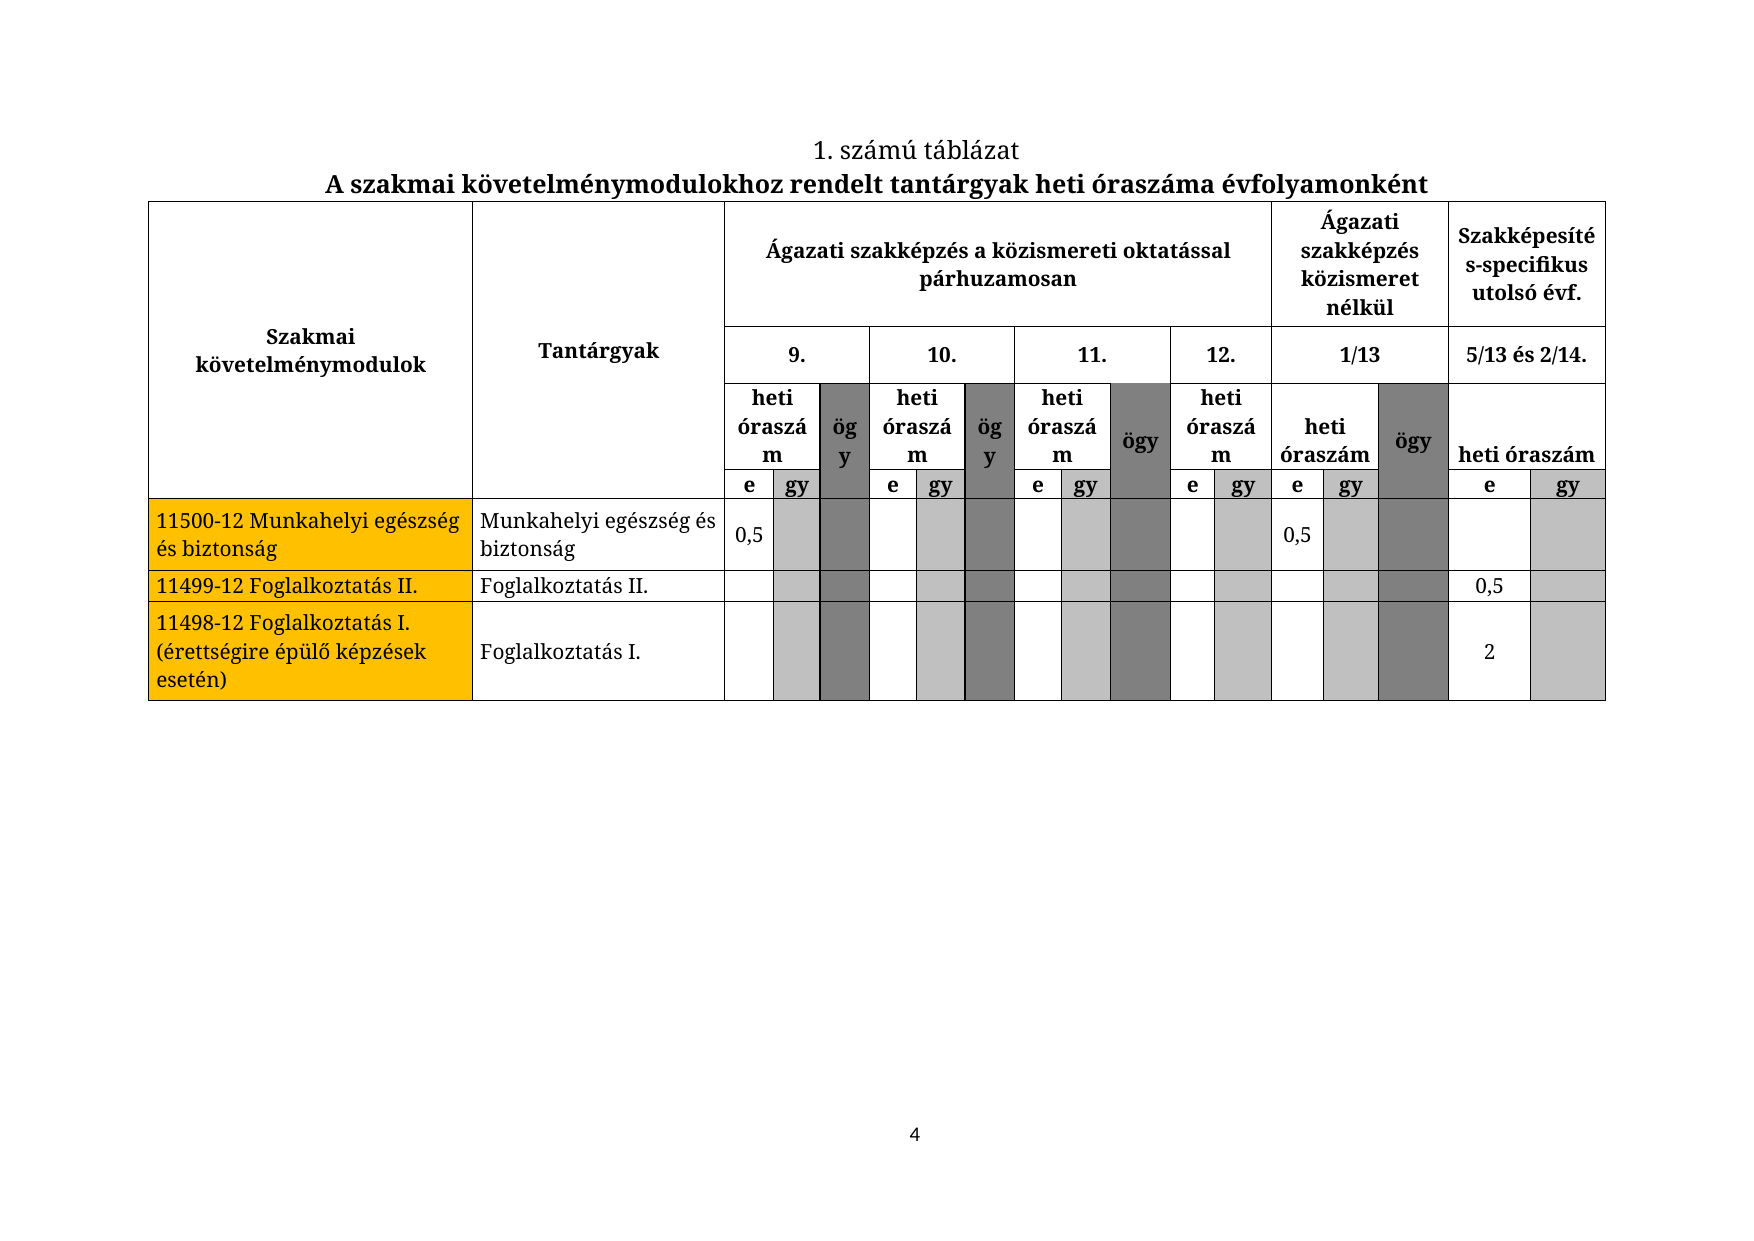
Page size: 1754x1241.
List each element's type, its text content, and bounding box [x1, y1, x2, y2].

table_cell [1171, 499, 1214, 570]
table_cell gy [1062, 470, 1110, 498]
table_cell [1531, 571, 1605, 601]
table_header Szakképesítés-specifikus utolsó évf. [1449, 202, 1605, 326]
table_cell ögy [966, 384, 1014, 498]
table_cell [1449, 499, 1530, 570]
table_cell [774, 571, 819, 601]
table_cell [917, 499, 964, 570]
table_cell [1215, 571, 1271, 601]
table_cell [917, 602, 964, 700]
table_cell [1379, 602, 1448, 700]
table_header Tantárgyak [473, 202, 724, 498]
table_cell heti óraszám [1171, 384, 1271, 469]
table_cell gy [917, 470, 964, 498]
table_cell 11. [1015, 327, 1170, 382]
table_cell [870, 499, 916, 570]
table_cell [1062, 602, 1110, 700]
table_cell [774, 499, 819, 570]
table_cell [1272, 571, 1323, 601]
table_cell [1171, 602, 1214, 700]
table_cell [1379, 571, 1448, 601]
table_cell gy [1215, 470, 1271, 498]
table_cell gy [1531, 470, 1605, 498]
table_cell [1062, 571, 1110, 601]
table_cell [725, 602, 773, 700]
table_cell [1324, 499, 1378, 570]
table_cell heti óraszám [870, 384, 964, 469]
table_cell [1015, 571, 1061, 601]
text 1. számú táblázat [226, 133, 1606, 167]
table_cell 12. [1171, 327, 1271, 382]
table_cell [966, 499, 1014, 570]
table_cell [1272, 602, 1323, 700]
table_cell gy [1324, 470, 1378, 498]
table_cell heti óraszám [725, 384, 819, 469]
table_cell [1215, 499, 1271, 570]
table_cell [1531, 499, 1605, 570]
table_cell [1062, 499, 1110, 570]
table_cell 0,5 [1272, 499, 1323, 570]
table_cell 0,5 [1449, 571, 1530, 601]
table_cell ögy [1379, 384, 1448, 498]
table_cell [870, 602, 916, 700]
table_cell 0,5 [725, 499, 773, 570]
table_cell [1171, 571, 1214, 601]
table_cell [774, 602, 819, 700]
table_cell [1324, 602, 1378, 700]
table_cell [1324, 571, 1378, 601]
table_cell 9. [725, 327, 869, 382]
table_cell [821, 602, 869, 700]
table_cell heti óraszám [1015, 384, 1110, 469]
table_cell [870, 571, 916, 601]
table_cell e [1015, 470, 1061, 498]
table_header Szakmai követelménymodulok [149, 202, 472, 498]
table_cell 1/13 [1272, 327, 1448, 382]
table_cell [966, 602, 1014, 700]
table_cell Foglalkoztatás I. [473, 602, 724, 700]
table_cell [821, 499, 869, 570]
table_cell e [1171, 470, 1214, 498]
table_cell [966, 571, 1014, 601]
table_header Ágazati szakképzés a közismereti oktatással párhuzamosan [725, 202, 1271, 326]
table_cell [1015, 499, 1061, 570]
table_cell [821, 571, 869, 601]
table_cell [1111, 602, 1170, 700]
table_cell 11499-12 Foglalkoztatás II. [149, 571, 472, 601]
table_cell e [1272, 470, 1323, 498]
table_cell Munkahelyi egészség és biztonság [473, 499, 724, 570]
table_cell 11500-12 Munkahelyi egészség és biztonság [149, 499, 472, 570]
table_cell [1111, 571, 1170, 601]
table_cell e [1449, 470, 1530, 498]
table_cell ögy [821, 384, 869, 498]
table_cell [1215, 602, 1271, 700]
table_cell [1531, 602, 1605, 700]
table_cell heti óraszám [1272, 384, 1378, 469]
table_cell [917, 571, 964, 601]
table_cell 5/13 és 2/14. [1449, 327, 1605, 382]
table_cell e [870, 470, 916, 498]
table_header Ágazati szakképzés közismeret nélkül [1272, 202, 1448, 326]
table_cell [1379, 499, 1448, 570]
table_cell ögy [1111, 383, 1170, 498]
table_cell [1111, 499, 1170, 570]
table_cell [1015, 602, 1061, 700]
table_cell 10. [870, 327, 1014, 382]
table_cell gy [774, 470, 819, 498]
text A szakmai követelménymodulokhoz rendelt tantárgyak heti óraszáma évfolyamonként [148, 167, 1606, 201]
table_cell 11498-12 Foglalkoztatás I. (érettségire épülő képzések esetén) [149, 602, 472, 700]
table_cell [725, 571, 773, 601]
table_cell 2 [1449, 602, 1530, 700]
table_cell Foglalkoztatás II. [473, 571, 724, 601]
table_cell heti óraszám [1449, 384, 1605, 469]
table_cell e [725, 470, 773, 498]
